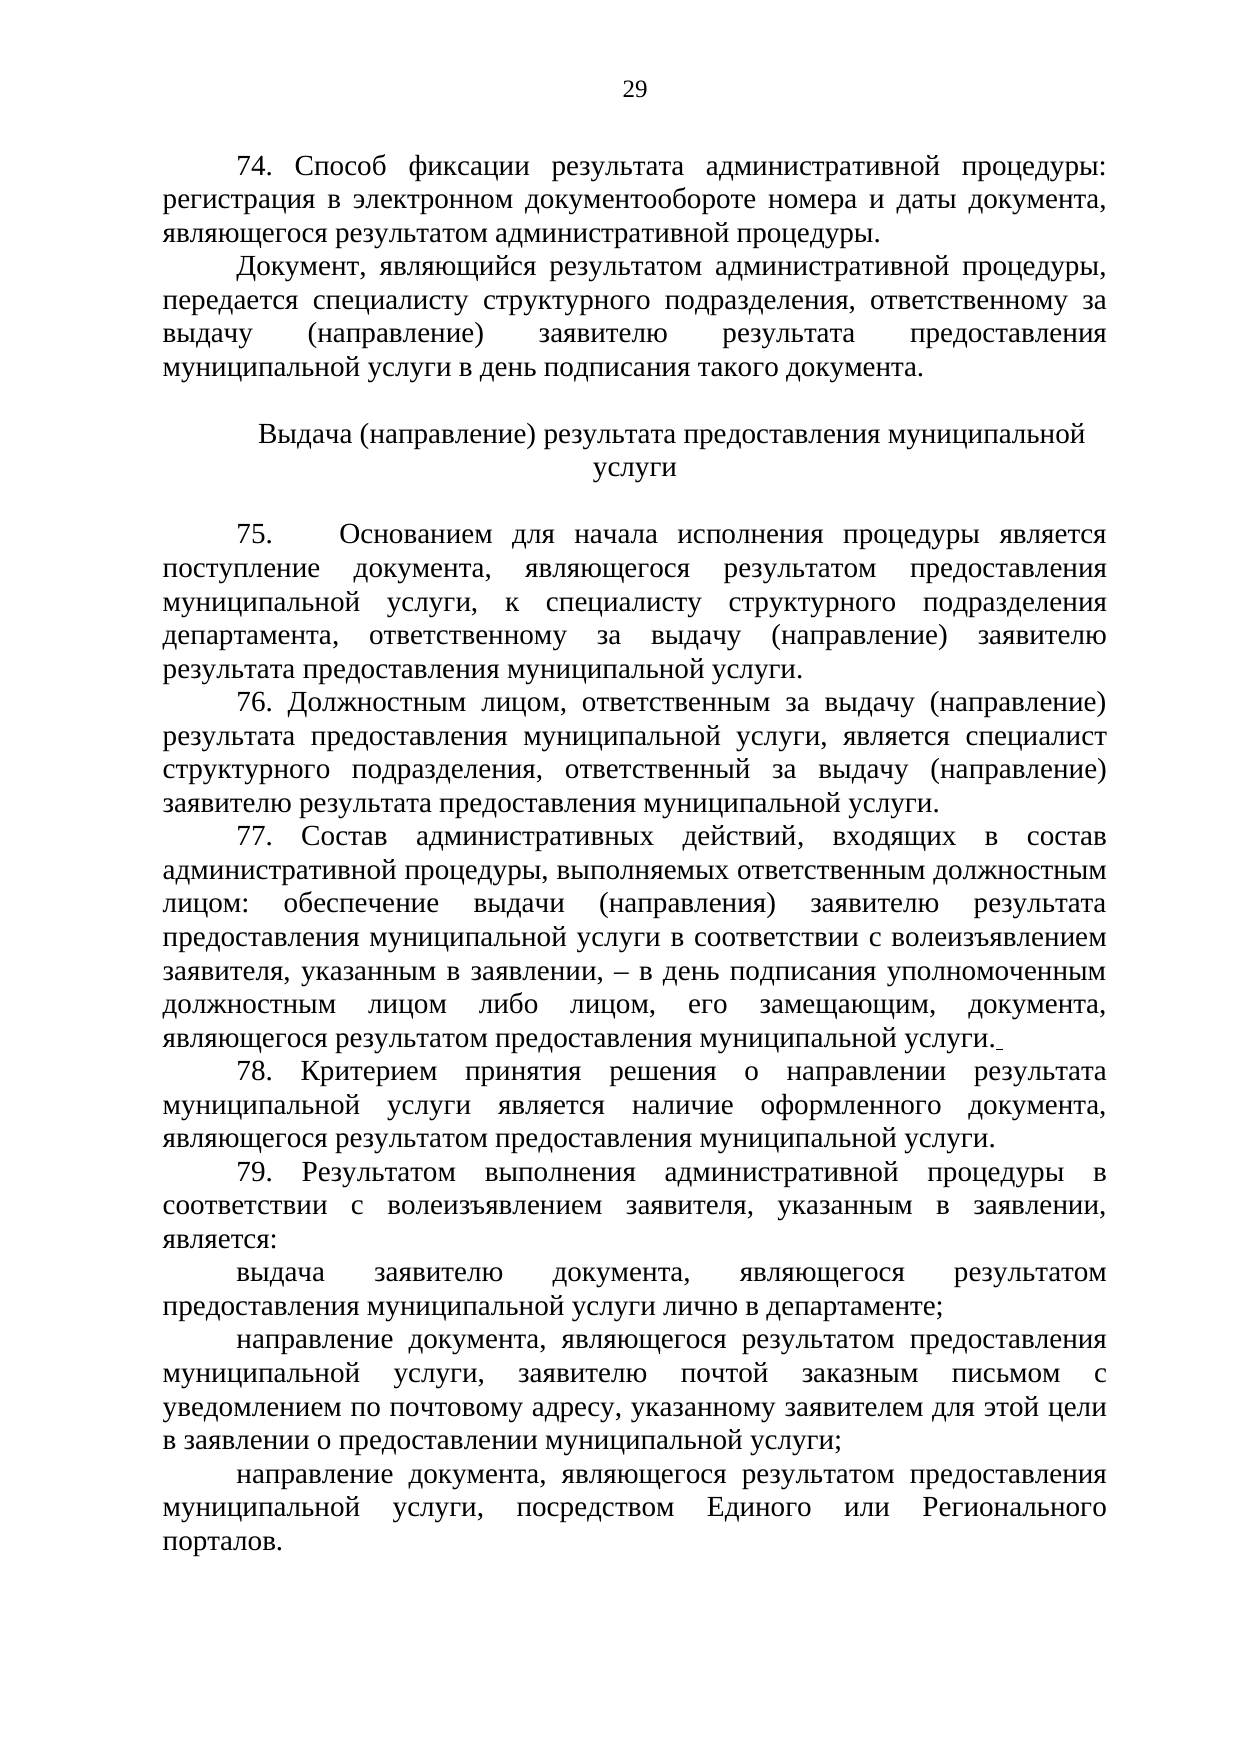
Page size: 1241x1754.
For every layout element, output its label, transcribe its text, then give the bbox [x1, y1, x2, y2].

text 79. Результатом выполнения административной процедуры в соответствии с волеизъявлением заявителя, указанным в заявлении, является: [162, 1154, 1107, 1254]
text Выдача (направление) результата предоставления муниципальной услуги [162, 416, 1107, 483]
text 74. Способ фиксации результата административной процедуры: регистрация в электронном документообороте номера и даты документа, являющегося результатом административной процедуры. [162, 148, 1107, 248]
text 76. Должностным лицом, ответственным за выдачу (направление) результата предоставления муниципальной услуги, является специалист структурного подразделения, ответственный за выдачу (направление) заявителю результата предоставления муниципальной услуги. [162, 684, 1107, 818]
text выдача заявителю документа, являющегося результатом предоставления муниципальной услуги лично в департаменте; [162, 1254, 1107, 1322]
text направление документа, являющегося результатом предоставления муниципальной услуги, посредством Единого или Регионального порталов. [162, 1456, 1107, 1556]
text направление документа, являющегося результатом предоставления муниципальной услуги, заявителю почтой заказным письмом с уведомлением по почтовому адресу, указанному заявителем для этой цели в заявлении о предоставлении муниципальной услуги; [162, 1322, 1107, 1456]
text 75. Основанием для начала исполнения процедуры является поступление документа, являющегося результатом предоставления муниципальной услуги, к специалисту структурного подразделения департамента, ответственному за выдачу (направление) заявителю результата предоставления муниципальной услуги. [162, 517, 1107, 684]
text Документ, являющийся результатом административной процедуры, передается специалисту структурного подразделения, ответственному за выдачу (направление) заявителю результата предоставления муниципальной услуги в день подписания такого документа. [162, 248, 1107, 382]
text 78. Критерием принятия решения о направлении результата муниципальной услуги является наличие оформленного документа, являющегося результатом предоставления муниципальной услуги. [162, 1053, 1107, 1154]
text 77. Состав административных действий, входящих в состав административной процедуры, выполняемых ответственным должностным лицом: обеспечение выдачи (направления) заявителю результата предоставления муниципальной услуги в соответствии с волеизъявлением заявителя, указанным в заявлении, – в день подписания уполномоченным должностным лицом либо лицом, его замещающим, документа, являющегося результатом предоставления муниципальной услуги. [162, 818, 1107, 1053]
